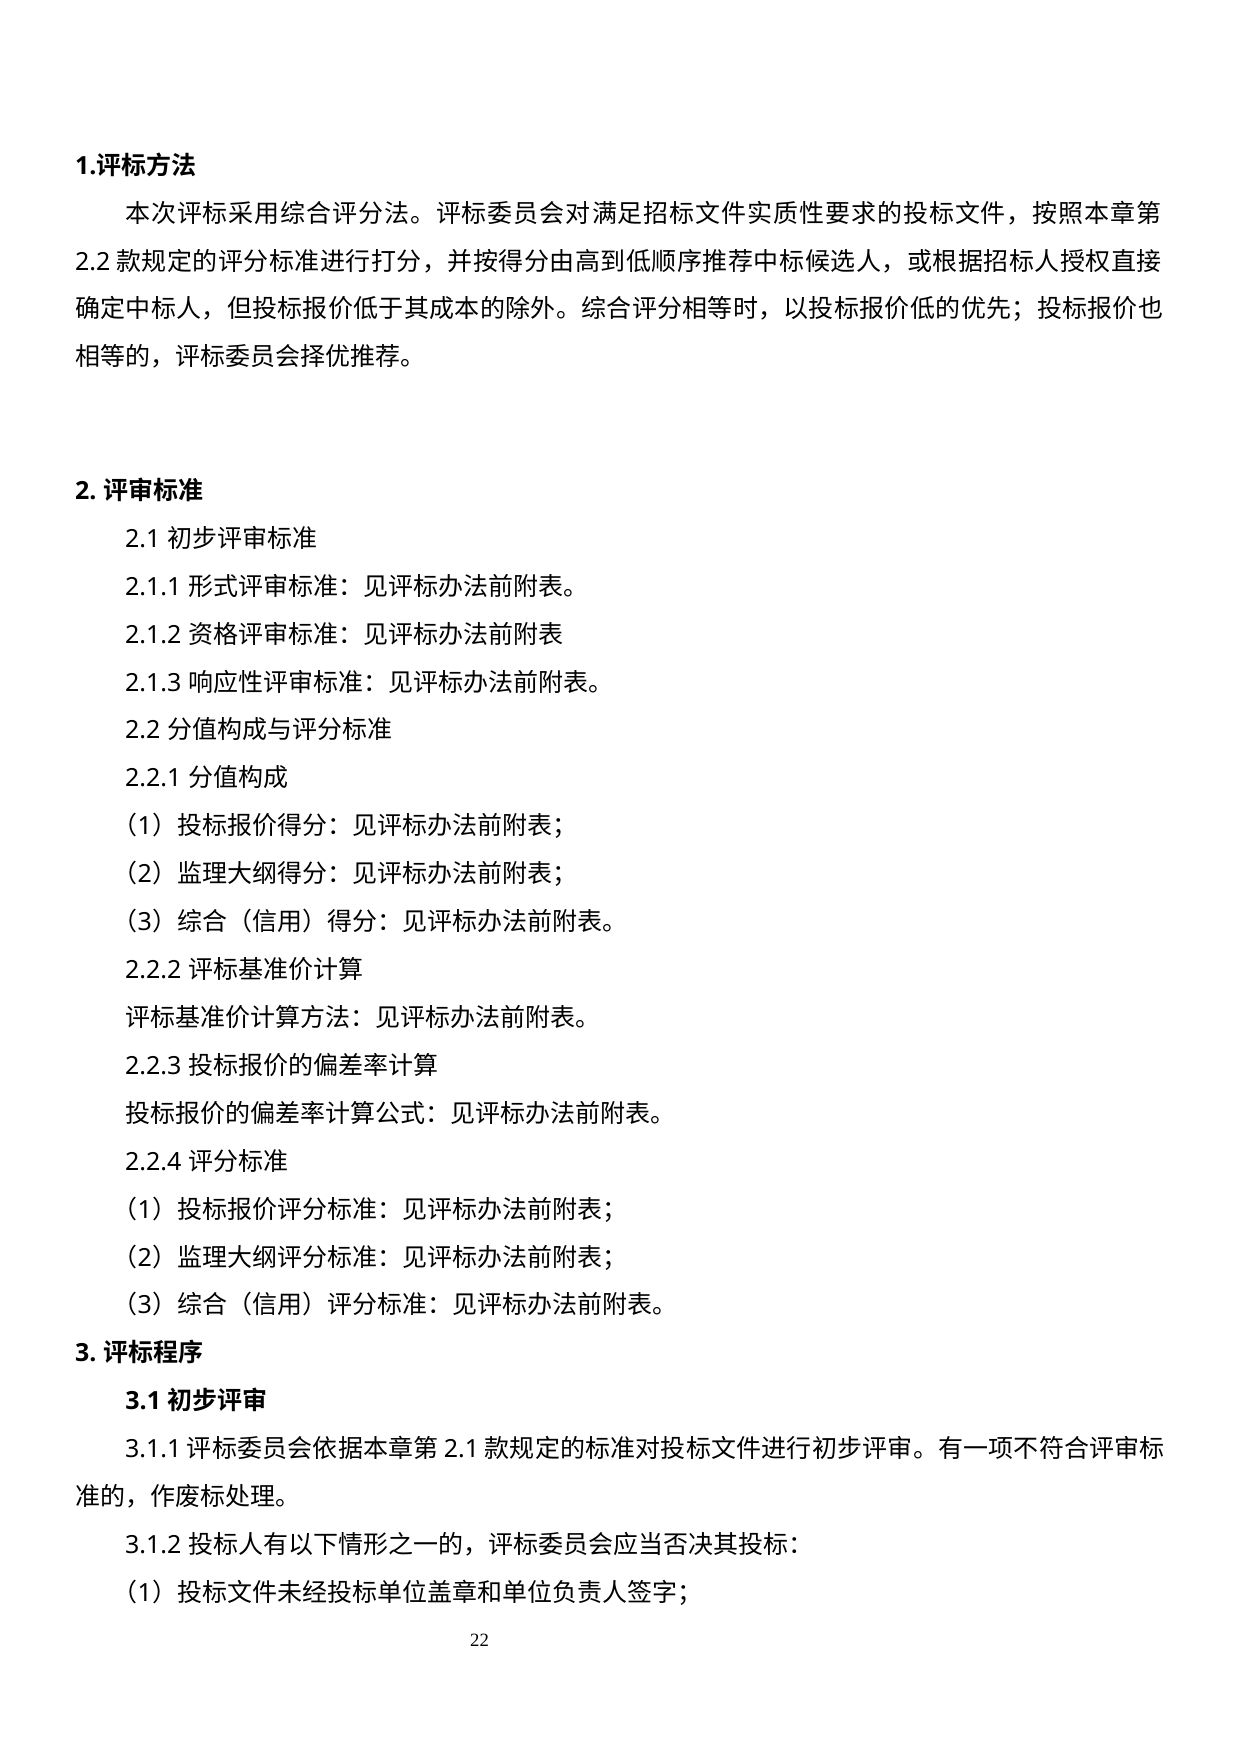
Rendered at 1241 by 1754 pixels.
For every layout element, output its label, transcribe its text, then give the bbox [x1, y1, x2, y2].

text 2.1.3 响应性评审标准：见评标办法前附表。 [75, 653, 1165, 701]
text （3）综合（信用）评分标准：见评标办法前附表。 [75, 1276, 1165, 1323]
text （1）投标报价评分标准：见评标办法前附表； [75, 1180, 1165, 1228]
text 3.1.1评标委员会依据本章第2.1款规定的标准对投标文件进行初步评审。有一项不符合评审标准的，作废标处理。 [75, 1419, 1165, 1515]
text 2.1.1 形式评审标准：见评标办法前附表。 [75, 557, 1165, 605]
text 2. 评审标准 [75, 461, 1165, 509]
text 2.2.3 投标报价的偏差率计算 [75, 1036, 1165, 1084]
text （2）监理大纲得分：见评标办法前附表； [75, 844, 1165, 892]
text 2.2.1 分值构成 [75, 748, 1165, 796]
text 3. 评标程序 [75, 1323, 1165, 1371]
text 评标基准价计算方法：见评标办法前附表。 [75, 988, 1165, 1036]
text 3.1 初步评审 [75, 1371, 1165, 1419]
text 3.1.2 投标人有以下情形之一的，评标委员会应当否决其投标： [75, 1515, 1165, 1563]
text （1）投标报价得分：见评标办法前附表； [75, 796, 1165, 844]
text 2.1 初步评审标准 [75, 509, 1165, 557]
text 本次评标采用综合评分法。评标委员会对满足招标文件实质性要求的投标文件，按照本章第2.2款规定的评分标准进行打分，并按得分由高到低顺序推荐中标候选人，或根据招标人授权直接确定中标人，但投标报价低于其成本的除外。综合评分相等时，以投标报价低的优先；投标报价也相等的，评标委员会择优推荐。 [75, 184, 1165, 375]
text 2.2.2 评标基准价计算 [75, 940, 1165, 988]
text 2.1.2 资格评审标准：见评标办法前附表 [75, 605, 1165, 653]
text 1.评标方法 [75, 136, 1165, 184]
text 2.2 分值构成与评分标准 [75, 701, 1165, 748]
text 投标报价的偏差率计算公式：见评标办法前附表。 [75, 1084, 1165, 1132]
text （2）监理大纲评分标准：见评标办法前附表； [75, 1228, 1165, 1276]
text 2.2.4 评分标准 [75, 1132, 1165, 1180]
text （1）投标文件未经投标单位盖章和单位负责人签字； [75, 1563, 1165, 1611]
text （3）综合（信用）得分：见评标办法前附表。 [75, 892, 1165, 940]
